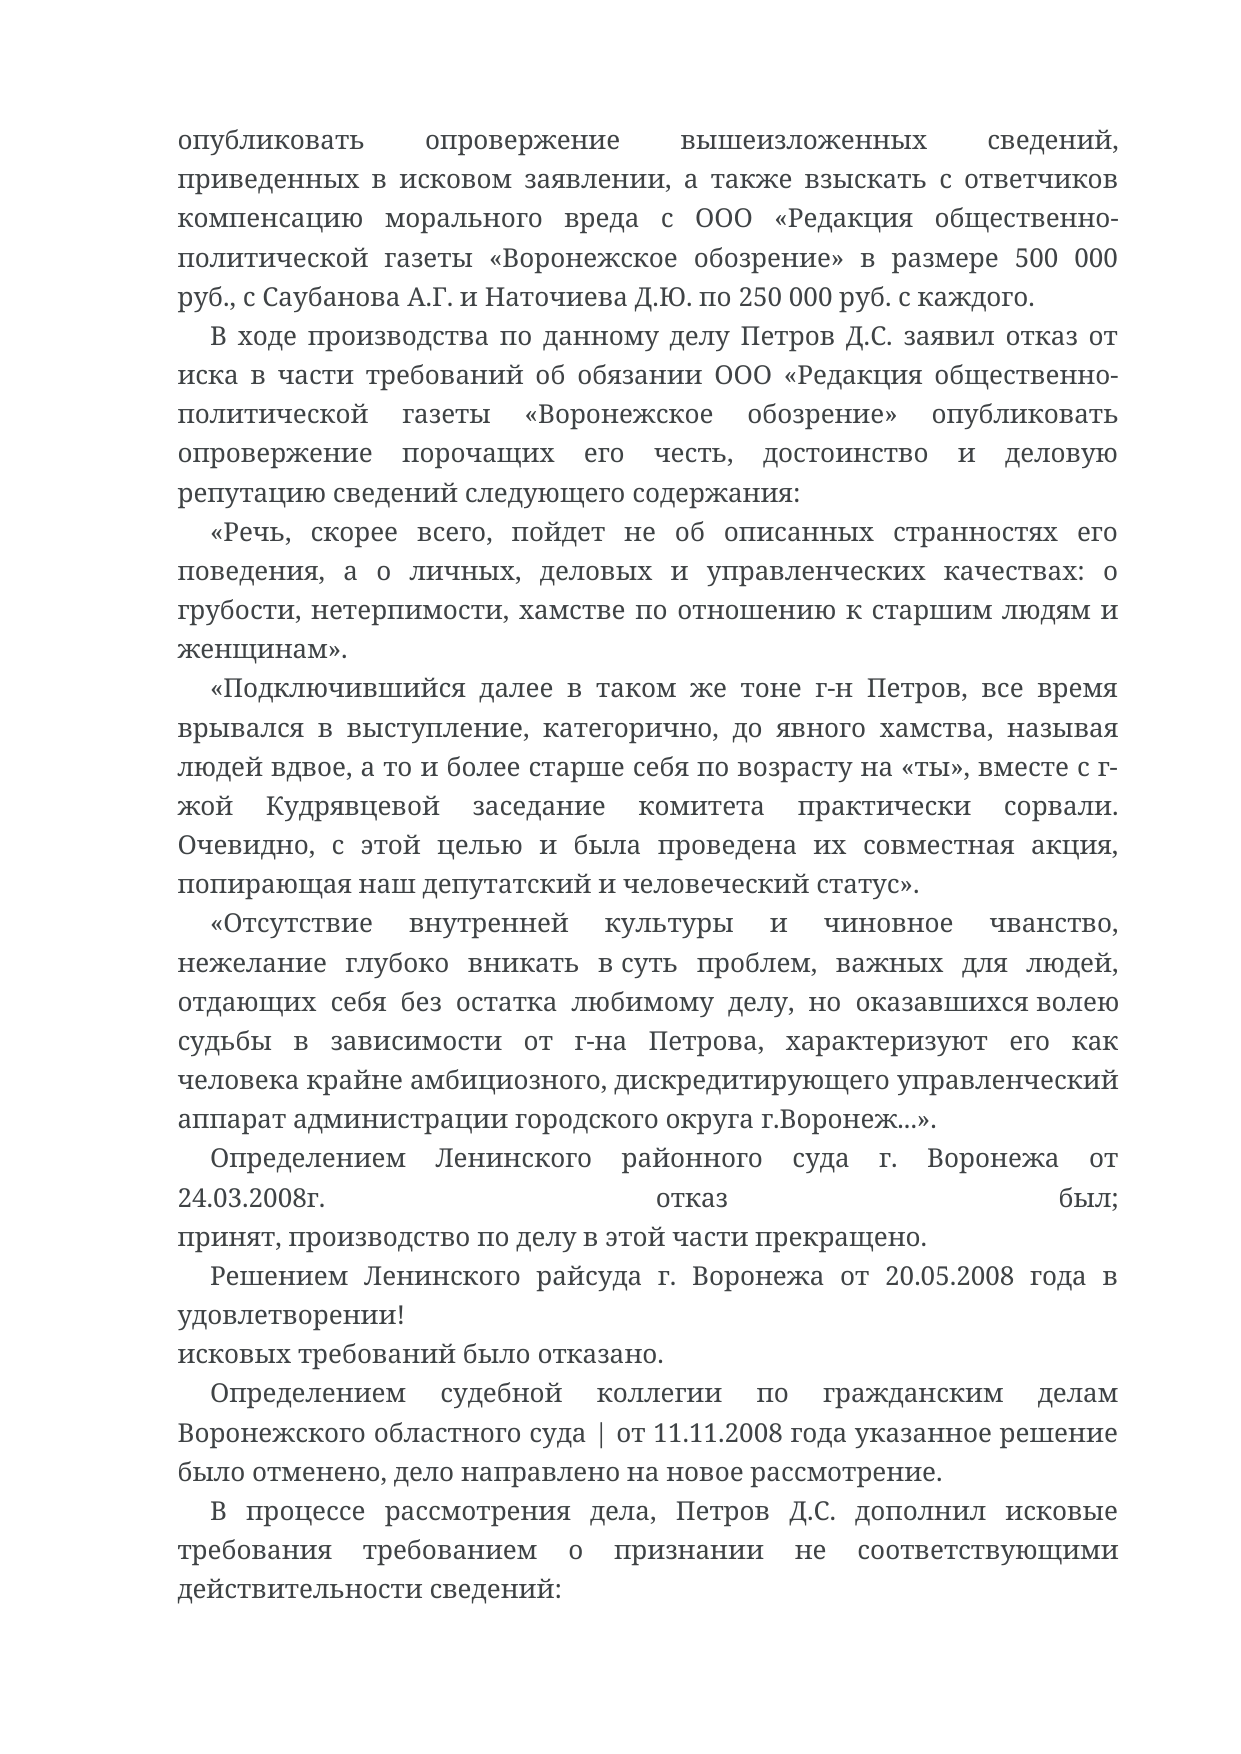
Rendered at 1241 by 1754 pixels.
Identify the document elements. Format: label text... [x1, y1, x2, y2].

text «Отсутствие внутренней культуры и чиновное чванство, нежелание глубоко вникать в суть проблем, важных для людей, отдающих себя без остатка любимому делу, но оказавшихся волею судьбы в зависимости от г-на Петрова, характеризуют его как человека крайне амбициозного, дискредитирующего управленческий аппарат администрации городского округа г.Воронеж...». [177, 901, 1119, 1136]
text «Подключившийся далее в таком же тоне г-н Петров, все время врывался в выступление, категорично, до явного хамства, называя людей вдвое, а то и более старше себя по возрасту на «ты», вместе с г-жой Кудрявцевой заседание комитета практически сорвали. Очевидно, с этой целью и была проведена их совместная акция, попирающая наш депутатский и человеческий статус». [177, 666, 1119, 901]
text Определением судебной коллегии по гражданским делам Воронежского областного суда | от 11.11.2008 года указанное решение было отменено, дело направлено на новое рассмотрение. [177, 1371, 1119, 1489]
text Решением Ленинского райсуда г. Воронежа от 20.05.2008 года в удовлетворении! исковых требований было отказано. [177, 1254, 1119, 1371]
text «Речь, скорее всего, пойдет не об описанных странностях его поведения, а о личных, деловых и управленческих качествах: о грубости, нетерпимости, хамстве по отношению к старшим людям и женщинам». [177, 510, 1119, 666]
text Определением Ленинского районного суда г. Воронежа от 24.03.2008г. отказ был; принят, производство по делу в этой части прекращено. [177, 1136, 1119, 1254]
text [177, 118, 1119, 314]
text В процессе рассмотрения дела, Петров Д.С. дополнил исковые требования требованием о признании не соответствующими действительности сведений: [177, 1489, 1119, 1606]
text В ходе производства по данному делу Петров Д.С. заявил отказ от иска в части требований об обязании ООО «Редакция общественно-политической газеты «Воронежское обозрение» опубликовать опровержение порочащих его честь, достоинство и деловую репутацию сведений следующего содержания: [177, 314, 1119, 510]
